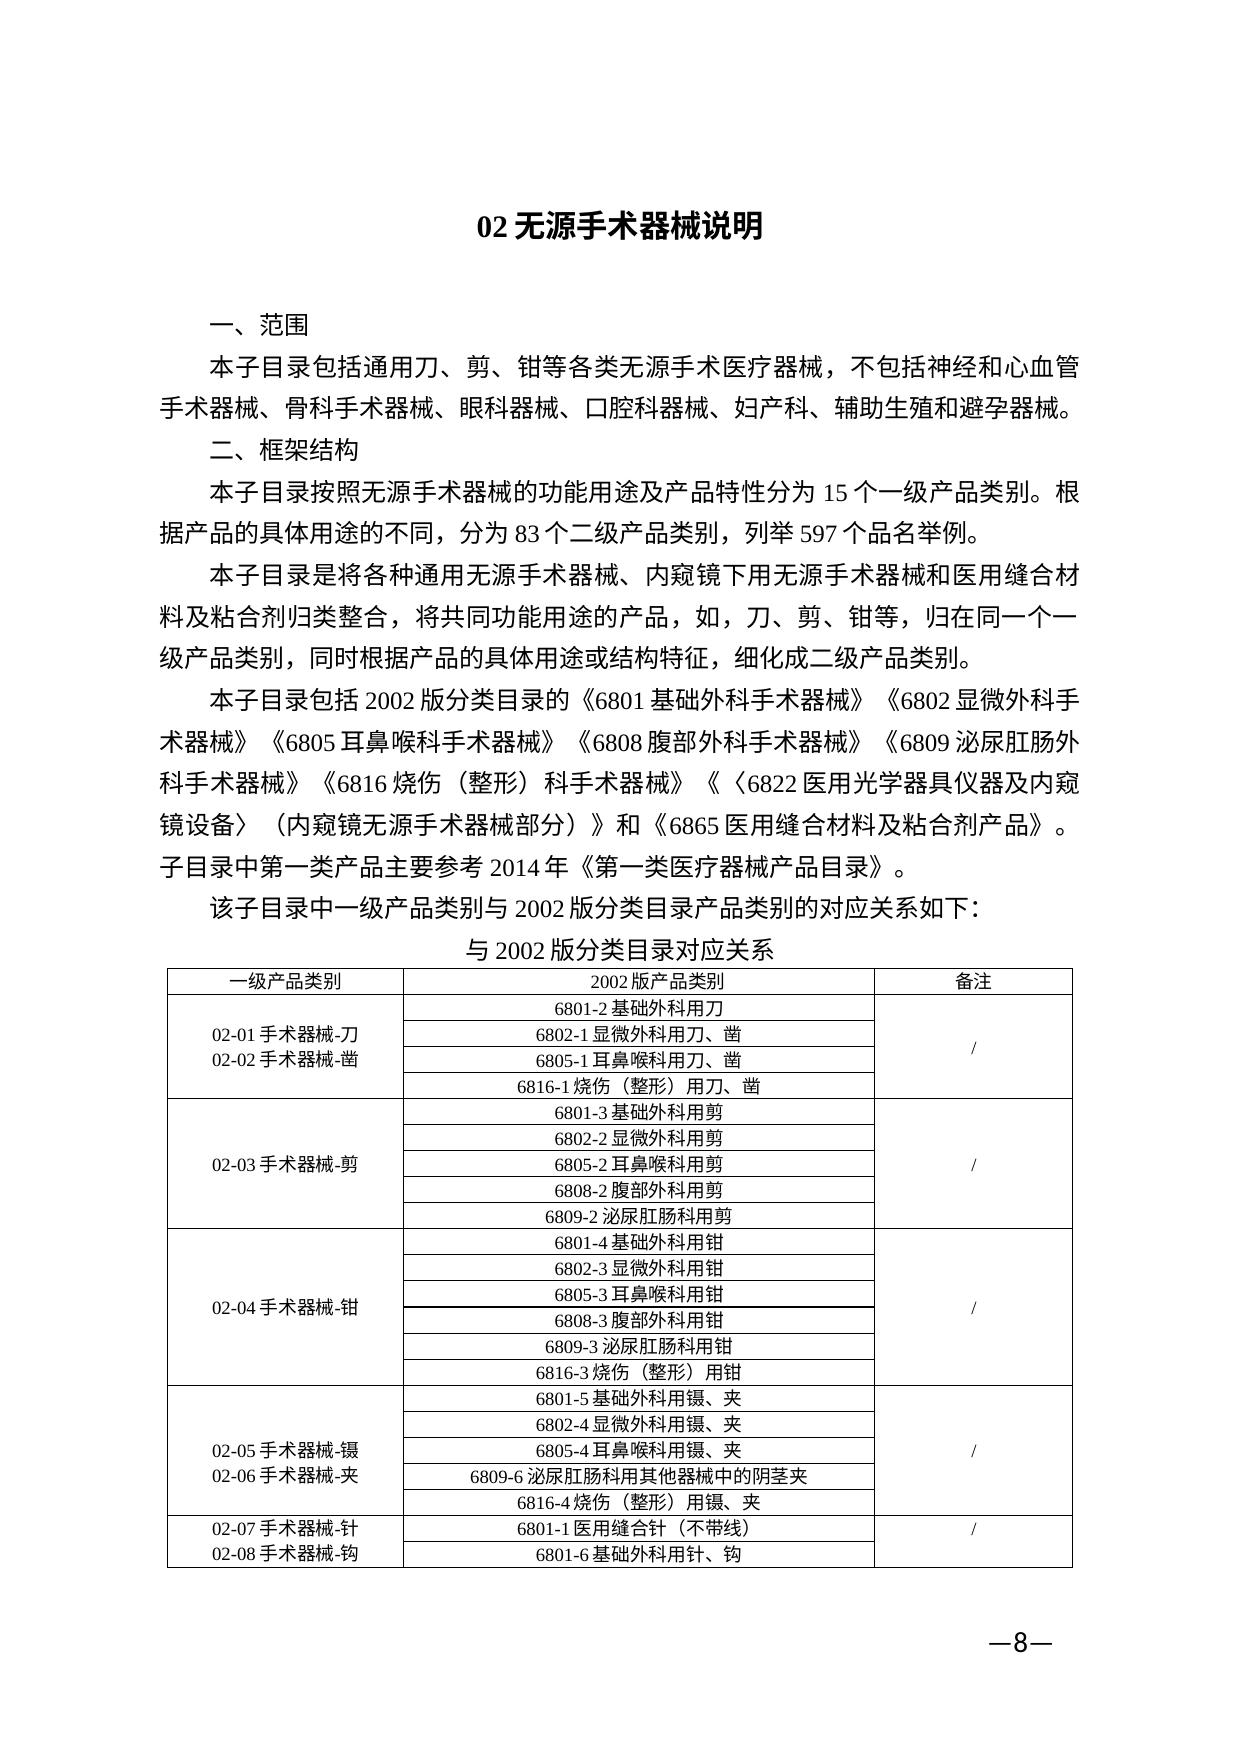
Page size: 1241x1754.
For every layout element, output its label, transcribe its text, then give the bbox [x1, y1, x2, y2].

table_cell 02-07手术器械-针 02-08手术器械-钩 [168, 1516, 403, 1567]
table_cell / [875, 1516, 1072, 1567]
table_cell 6805-2耳鼻喉科用剪 [404, 1151, 874, 1176]
table_header 一级产品类别 [168, 969, 403, 994]
table_cell 6801-4基础外科用钳 [404, 1229, 874, 1254]
table_cell 6801-3基础外科用剪 [404, 1099, 874, 1124]
text 本子目录按照无源手术器械的功能用途及产品特性分为15个一级产品类别。根据产品的具体用途的不同，分为83个二级产品类别，列举597个品名举例。 [159, 468, 1081, 551]
table_cell 02-01手术器械-刀 02-02手术器械-凿 [168, 995, 403, 1098]
table_header 2002版产品类别 [404, 969, 874, 994]
text 与2002版分类目录对应关系 [159, 926, 1081, 968]
table_cell 6809-6泌尿肛肠科用其他器械中的阴茎夹 [404, 1464, 874, 1489]
table_cell 6809-3泌尿肛肠科用钳 [404, 1334, 874, 1358]
table_cell 6808-3腹部外科用钳 [404, 1308, 874, 1332]
table_cell 02-04手术器械-钳 [168, 1229, 403, 1384]
text 本子目录包括通用刀、剪、钳等各类无源手术医疗器械，不包括神经和心血管手术器械、骨科手术器械、眼科器械、口腔科器械、妇产科、辅助生殖和避孕器械。 [159, 343, 1081, 426]
table_cell 6808-2腹部外科用剪 [404, 1177, 874, 1202]
table_cell 6802-3显微外科用钳 [404, 1255, 874, 1280]
table_cell 6801-5基础外科用镊、夹 [404, 1386, 874, 1411]
table_cell 6805-1耳鼻喉科用刀、凿 [404, 1047, 874, 1072]
table_cell / [875, 995, 1072, 1098]
table_cell 02-03手术器械-剪 [168, 1099, 403, 1228]
text 本子目录包括2002版分类目录的《6801基础外科手术器械》《6802显微外科手术器械》《6805耳鼻喉科手术器械》《6808腹部外科手术器械》《6809泌尿肛肠外科手术器械》《6816烧伤（整形）科手术器械》《〈6822医用光学器具仪器及内窥镜设备〉（内窥镜无源手术器械部分）》和《6865医用缝合材料及粘合剂产品》。子目录中第一类产品主要参考2014年《第一类医疗器械产品目录》。 [159, 676, 1081, 884]
text 二、框架结构 [159, 426, 1081, 468]
table_cell 6802-2显微外科用剪 [404, 1125, 874, 1150]
table_cell 6816-4烧伤（整形）用镊、夹 [404, 1490, 874, 1515]
table_cell 6816-3烧伤（整形）用钳 [404, 1360, 874, 1384]
table_cell 6801-2基础外科用刀 [404, 995, 874, 1020]
table_cell 6801-1医用缝合针（不带线） [404, 1516, 874, 1541]
table_cell 6805-3耳鼻喉科用钳 [404, 1281, 874, 1306]
table_cell 6805-4耳鼻喉科用镊、夹 [404, 1438, 874, 1463]
table_cell 6816-1烧伤（整形）用刀、凿 [404, 1073, 874, 1098]
table_cell / [875, 1229, 1072, 1384]
table_header 备注 [875, 969, 1072, 994]
table_cell / [875, 1386, 1072, 1515]
table_cell 6801-6基础外科用针、钩 [404, 1542, 874, 1567]
text 本子目录是将各种通用无源手术器械、内窥镜下用无源手术器械和医用缝合材料及粘合剂归类整合，将共同功能用途的产品，如，刀、剪、钳等，归在同一个一级产品类别，同时根据产品的具体用途或结构特征，细化成二级产品类别。 [159, 551, 1081, 676]
table_cell 02-05手术器械-镊 02-06手术器械-夹 [168, 1386, 403, 1515]
text 该子目录中一级产品类别与2002版分类目录产品类别的对应关系如下： [159, 884, 1081, 926]
table_cell 6802-4显微外科用镊、夹 [404, 1412, 874, 1437]
table_cell 6809-2泌尿肛肠科用剪 [404, 1203, 874, 1228]
table_cell 6802-1显微外科用刀、凿 [404, 1021, 874, 1046]
table_cell / [875, 1099, 1072, 1228]
text 02无源手术器械说明 [159, 201, 1081, 246]
text 一、范围 [159, 301, 1081, 343]
